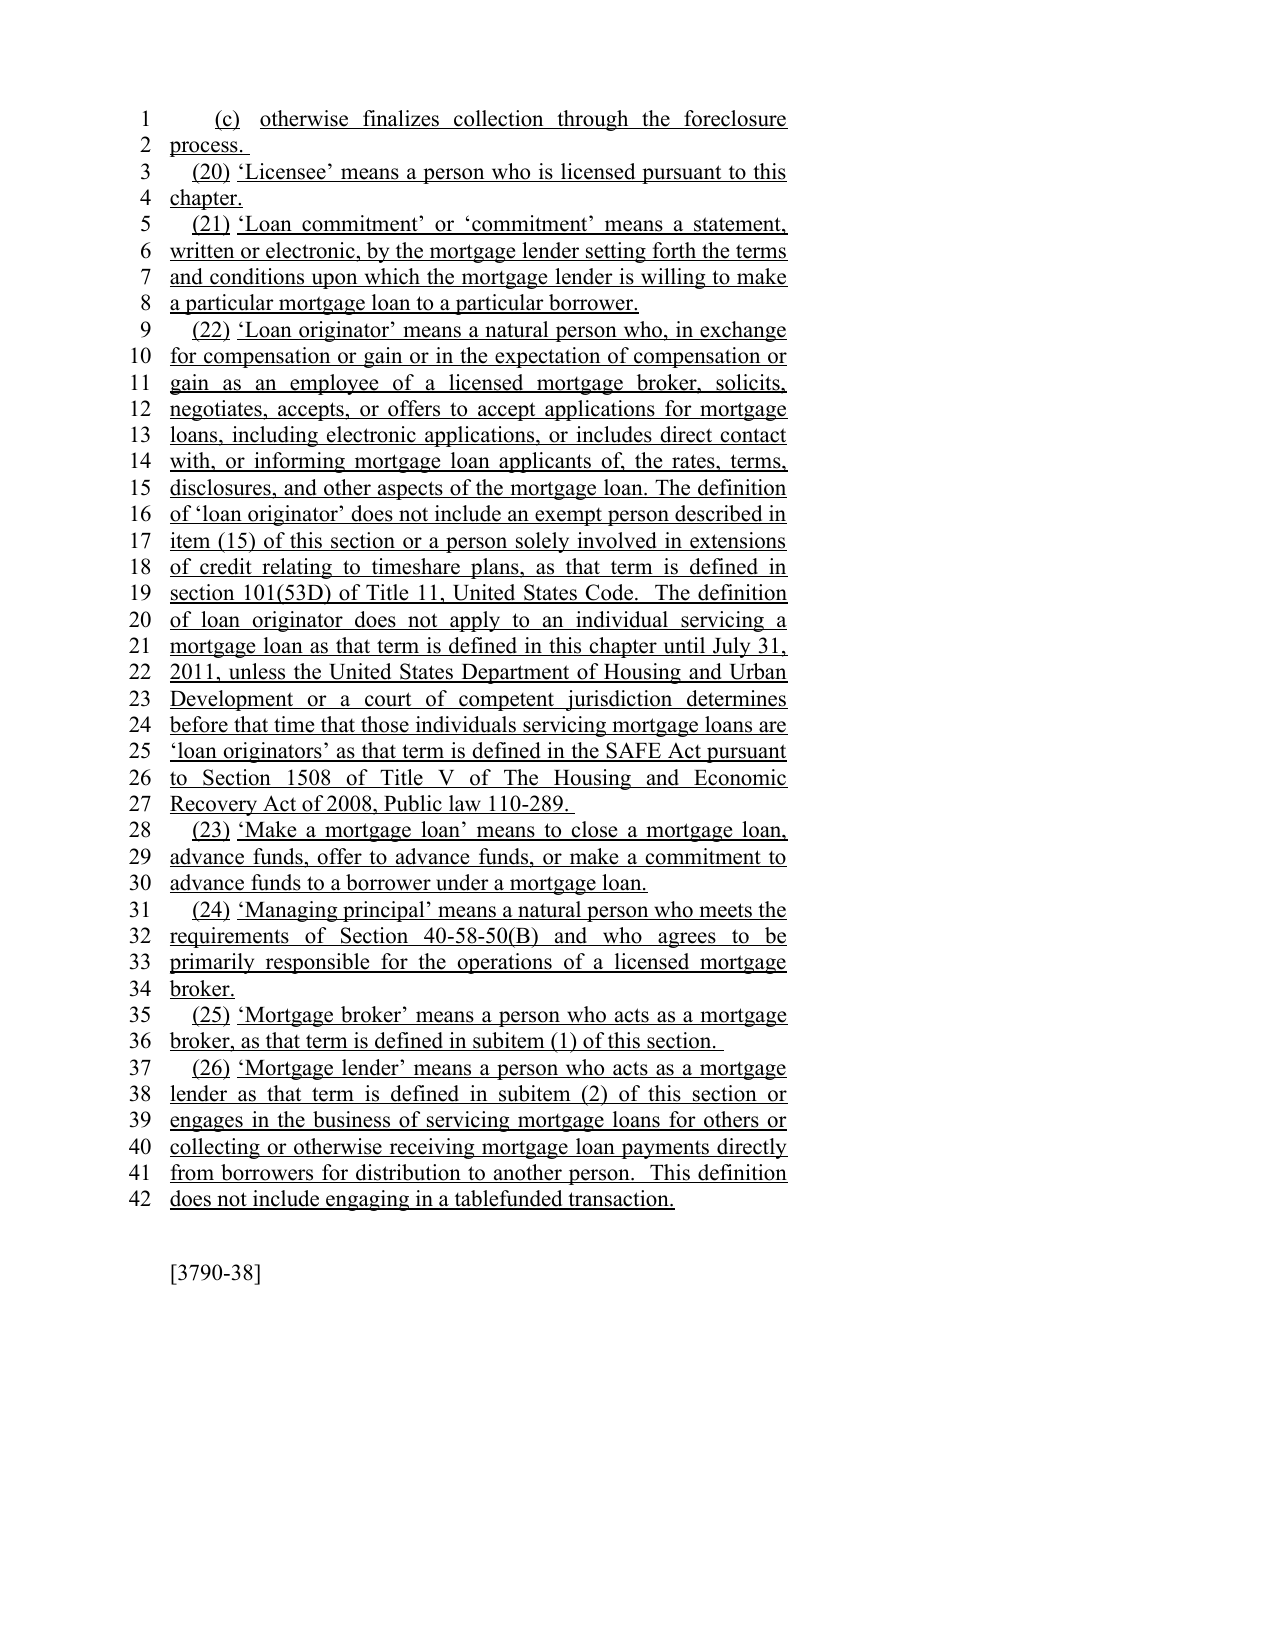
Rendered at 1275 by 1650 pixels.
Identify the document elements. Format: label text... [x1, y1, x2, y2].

text (21) ‘Loan commitment’ or ‘commitment’ means a statement, written or electronic, by the mortgage lender setting forth the terms and conditions upon which the mortgage lender is willing to make a particular mortgage loan to a particular borrower. [169, 261, 787, 286]
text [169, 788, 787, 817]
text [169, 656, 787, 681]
text (23) ‘Make a mortgage loan’ means to close a mortgage loan, advance funds, offer to advance funds, or make a commitment to advance funds to a borrower under a mortgage loan. [169, 817, 787, 866]
text (24) ‘Managing principal’ means a natural person who meets the requirements of Section 40-58-50(B) and who agrees to be primarily responsible for the operations of a licensed mortgage broker. [169, 896, 787, 945]
text (25) ‘Mortgage broker’ means a person who acts as a mortgage broker, as that term is defined in subitem (1) of this section. [169, 1001, 787, 1054]
text (c) otherwise finalizes collection through the foreclosure process. [169, 105, 787, 158]
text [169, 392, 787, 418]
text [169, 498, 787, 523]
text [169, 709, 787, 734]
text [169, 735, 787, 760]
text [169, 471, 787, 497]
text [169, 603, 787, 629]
text (24) ‘Managing principal’ means a natural person who meets the requirements of Section 40-58-50(B) and who agrees to be primarily responsible for the operations of a licensed mortgage broker. [169, 946, 787, 971]
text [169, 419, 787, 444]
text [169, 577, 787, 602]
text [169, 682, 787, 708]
text (23) ‘Make a mortgage loan’ means to close a mortgage loan, advance funds, offer to advance funds, or make a commitment to advance funds to a borrower under a mortgage loan. [169, 867, 787, 896]
text (21) ‘Loan commitment’ or ‘commitment’ means a statement, written or electronic, by the mortgage lender setting forth the terms and conditions upon which the mortgage lender is willing to make a particular mortgage loan to a particular borrower. [169, 287, 787, 316]
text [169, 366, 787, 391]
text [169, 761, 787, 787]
text (26) ‘Mortgage lender’ means a person who acts as a mortgage lender as that term is defined in subitem (2) of this section or engages in the business of servicing mortgage loans for others or collecting or otherwise receiving mortgage loan payments directly from borrowers for distribution to another person. This definition does not include engaging in a tablefunded transaction. [169, 1054, 787, 1103]
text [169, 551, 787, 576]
text (20) ‘Licensee’ means a person who is licensed pursuant to this chapter. [169, 158, 787, 210]
text (24) ‘Managing principal’ means a natural person who meets the requirements of Section 40-58-50(B) and who agrees to be primarily responsible for the operations of a licensed mortgage broker. [169, 973, 787, 1001]
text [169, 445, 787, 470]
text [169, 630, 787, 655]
text (21) ‘Loan commitment’ or ‘commitment’ means a statement, written or electronic, by the mortgage lender setting forth the terms and conditions upon which the mortgage lender is willing to make a particular mortgage loan to a particular borrower. [169, 210, 787, 260]
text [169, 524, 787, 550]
